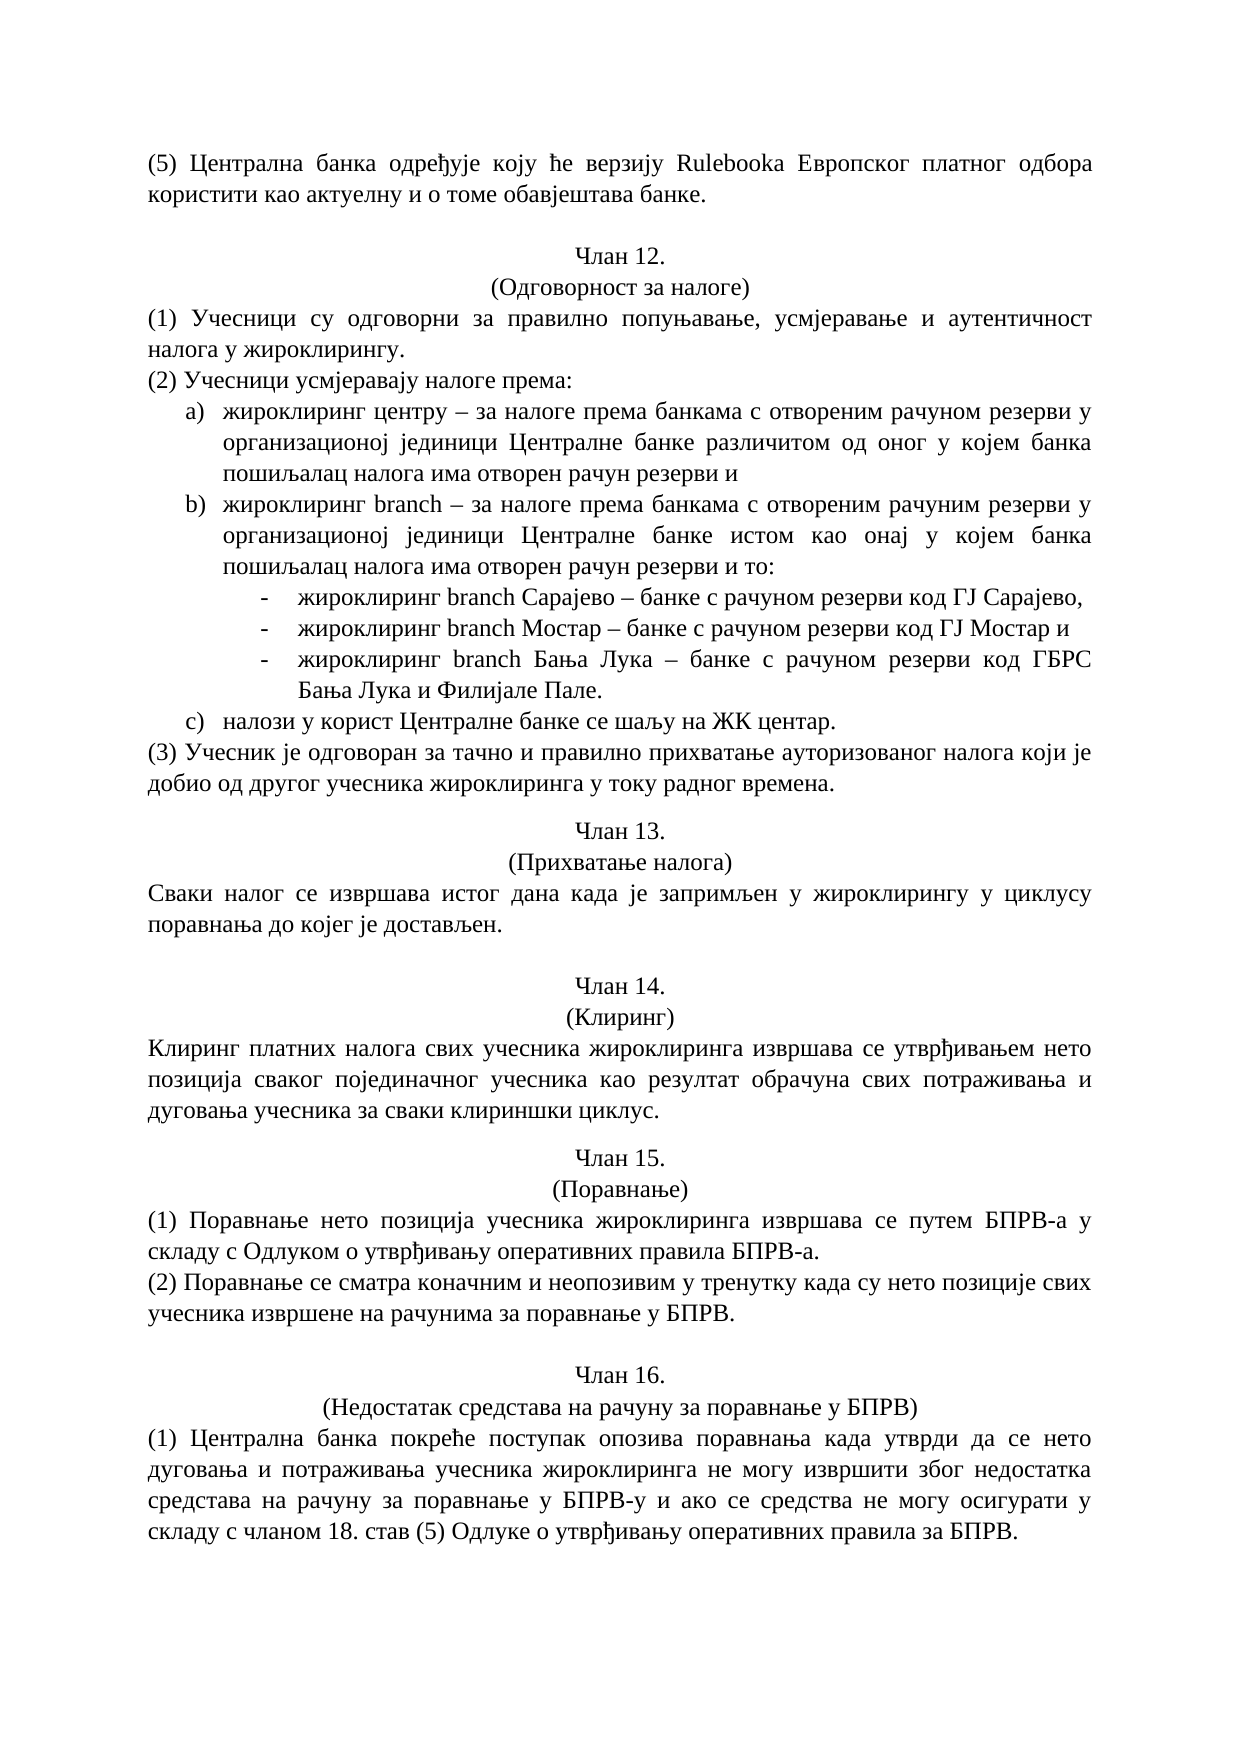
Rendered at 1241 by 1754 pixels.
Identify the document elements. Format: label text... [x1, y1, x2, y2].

text Клиринг платних налога свих учесника жироклиринга извршава се утврђивањем нето позиција сваког појединачног учесника као резултат обрачуна свих потраживања и дуговања учесника за сваки клириншки циклус. [148, 1033, 1093, 1124]
text Сваки налог се извршава истог дана када је запримљен у жироклирингу у циклусу поравнања до којег је достављен. [148, 878, 1093, 938]
text (Прихватање налога) [148, 847, 1093, 876]
text (Клиринг) [148, 1002, 1093, 1031]
text (Поравнање) [148, 1174, 1093, 1203]
text Члан 16. [148, 1361, 1093, 1389]
text (1) Поравнање нето позиција учесника жироклиринга извршава се путем БПРВ-а у складу с Одлуком о утврђивању оперативних правила БПРВ-а. [148, 1205, 1093, 1265]
text (1) Централна банка покреће поступак опозива поравнања када утврди да се нето дуговања и потраживања учесника жироклиринга не могу извршити због недостатка средстава на рачуну за поравнање у БПРВ-у и ако се средства не могу осигурати у складу с чланом 18. став (5) Одлуке о утврђивању оперативних правила за БПРВ. [148, 1423, 1093, 1544]
list налози у корист Централне банке се шаљу на ЖК центар. [185, 706, 1093, 735]
list жироклиринг branch Сарајево – банке с рачуном резерви код ГЈ Сарајево, [260, 582, 1093, 611]
text (5) Централна банка одређује коју ће верзију Rulebooka Европског платног одбора користити као актуелну и о томе обавјештава банке. [148, 148, 1093, 207]
text Члан 13. [148, 816, 1093, 845]
text Члан 12. [148, 241, 1093, 269]
text Члан 14. [148, 971, 1093, 1000]
text (2) Поравнање се сматра коначним и неопозивим у тренутку када су нето позиције свих учесника извршене на рачунима за поравнање у БПРВ. [148, 1267, 1093, 1327]
text (Одговорност за налоге) [148, 272, 1093, 301]
list жироклиринг branch Бања Лука – банке с рачуном резерви код ГБРС Бања Лука и Филијале Пале. [260, 644, 1093, 704]
text (2) Учесници усмјеравају налоге према: [148, 365, 1093, 394]
list жироклиринг центру – за налоге према банкама с отвореним рачуном резерви у организационој јединици Централне банке различитом од оног у којем банка пошиљалац налога има отворен рачун резерви и [185, 396, 1093, 487]
text (1) Учесници су одговорни за правилно попуњавање, усмјеравање и аутентичност налога у жироклирингу. [148, 303, 1093, 363]
list жироклиринг branch Мостар – банке с рачуном резерви код ГЈ Мостар и [260, 613, 1093, 642]
text Члан 15. [148, 1143, 1093, 1172]
text (Недостатак средстава на рачуну за поравнање у БПРВ) [148, 1392, 1093, 1420]
list жироклиринг branch – за налоге према банкама с отвореним рачуним резерви у организационој јединици Централне банке истом као онај у којем банка пошиљалац налога има отворен рачун резерви и то: [185, 489, 1093, 580]
text (3) Учесник је одговоран за тачно и правилно прихватање ауторизованог налога који је добио од другог учесника жироклиринга у току радног времена. [148, 737, 1093, 797]
